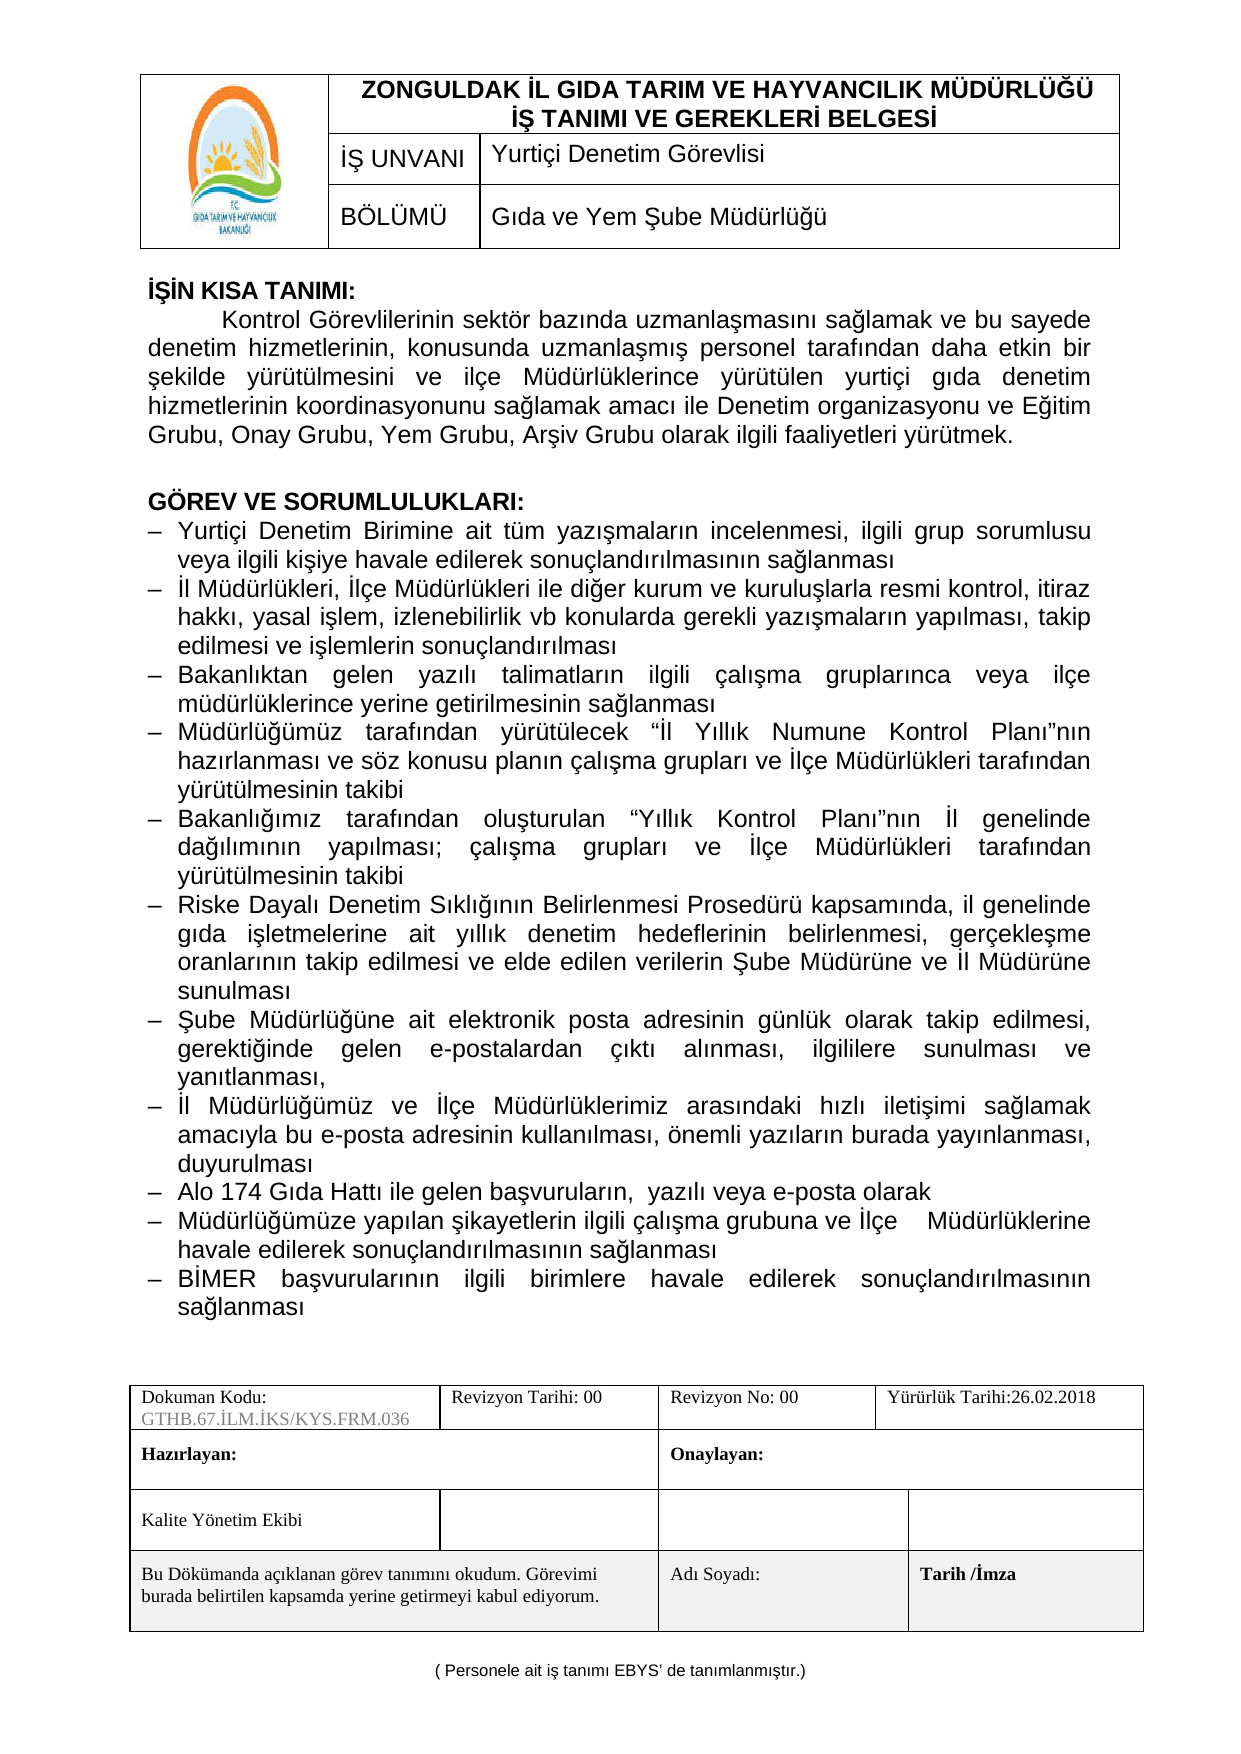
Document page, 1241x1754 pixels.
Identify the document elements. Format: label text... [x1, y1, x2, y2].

list Yurtiçi Denetim Birimine ait tüm yazışmaların incelenmesi, ilgili grup sorumlusu veya ilgili kişiye havale edilerek sonuçlandırılmasının sağlanması [148, 516, 1092, 574]
list BİMER başvurularının ilgili birimlere havale edilerek sonuçlandırılmasının sağlanması [148, 1264, 1092, 1321]
list Şube Müdürlüğüne ait elektronik posta adresinin günlük olarak takip edilmesi, gerektiğinde gelen e-postalardan çıktı alınması, ilgililere sunulması ve yanıtlanması, [148, 1005, 1092, 1091]
text İŞİN KISA TANIMI: [148, 276, 1092, 305]
list Alo 174 Gıda Hattı ile gelen başvuruların, yazılı veya e-posta olarak [148, 1177, 1092, 1206]
list Müdürlüğümüz tarafından yürütülecek “İl Yıllık Numune Kontrol Planı”nın hazırlanması ve söz konusu planın çalışma grupları ve İlçe Müdürlükleri tarafından yürütülmesinin takibi [148, 717, 1092, 804]
list Müdürlüğümüze yapılan şikayetlerin ilgili çalışma grubuna ve İlçe Müdürlüklerine havale edilerek sonuçlandırılmasının sağlanması [148, 1206, 1092, 1264]
list İl Müdürlüğümüz ve İlçe Müdürlüklerimiz arasındaki hızlı iletişimi sağlamak amacıyla bu e-posta adresinin kullanılması, önemli yazıların burada yayınlanması, duyurulması [148, 1091, 1092, 1177]
list Bakanlıktan gelen yazılı talimatların ilgili çalışma gruplarınca veya ilçe müdürlüklerince yerine getirilmesinin sağlanması [148, 660, 1092, 717]
list İl Müdürlükleri, İlçe Müdürlükleri ile diğer kurum ve kuruluşlarla resmi kontrol, itiraz hakkı, yasal işlem, izlenebilirlik vb konularda gerekli yazışmaların yapılması, takip edilmesi ve işlemlerin sonuçlandırılması [148, 574, 1092, 660]
text GÖREV VE SORUMLULUKLARI: [148, 487, 1092, 516]
list Riske Dayalı Denetim Sıklığının Belirlenmesi Prosedürü kapsamında, il genelinde gıda işletmelerine ait yıllık denetim hedeflerinin belirlenmesi, gerçekleşme oranlarının takip edilmesi ve elde edilen verilerin Şube Müdürüne ve İl Müdürüne sunulması [148, 890, 1092, 1005]
list Bakanlığımız tarafından oluşturulan “Yıllık Kontrol Planı”nın İl genelinde dağılımının yapılması; çalışma grupları ve İlçe Müdürlükleri tarafından yürütülmesinin takibi [148, 804, 1092, 890]
text Kontrol Görevlilerinin sektör bazında uzmanlaşmasını sağlamak ve bu sayede denetim hizmetlerinin, konusunda uzmanlaşmış personel tarafından daha etkin bir şekilde yürütülmesini ve ilçe Müdürlüklerince yürütülen yurtiçi gıda denetim hizmetlerinin koordinasyonunu sağlamak amacı ile Denetim organizasyonu ve Eğitim Grubu, Onay Grubu, Yem Grubu, Arşiv Grubu olarak ilgili faaliyetleri yürütmek. [148, 305, 1092, 448]
picture [152, 81, 317, 242]
